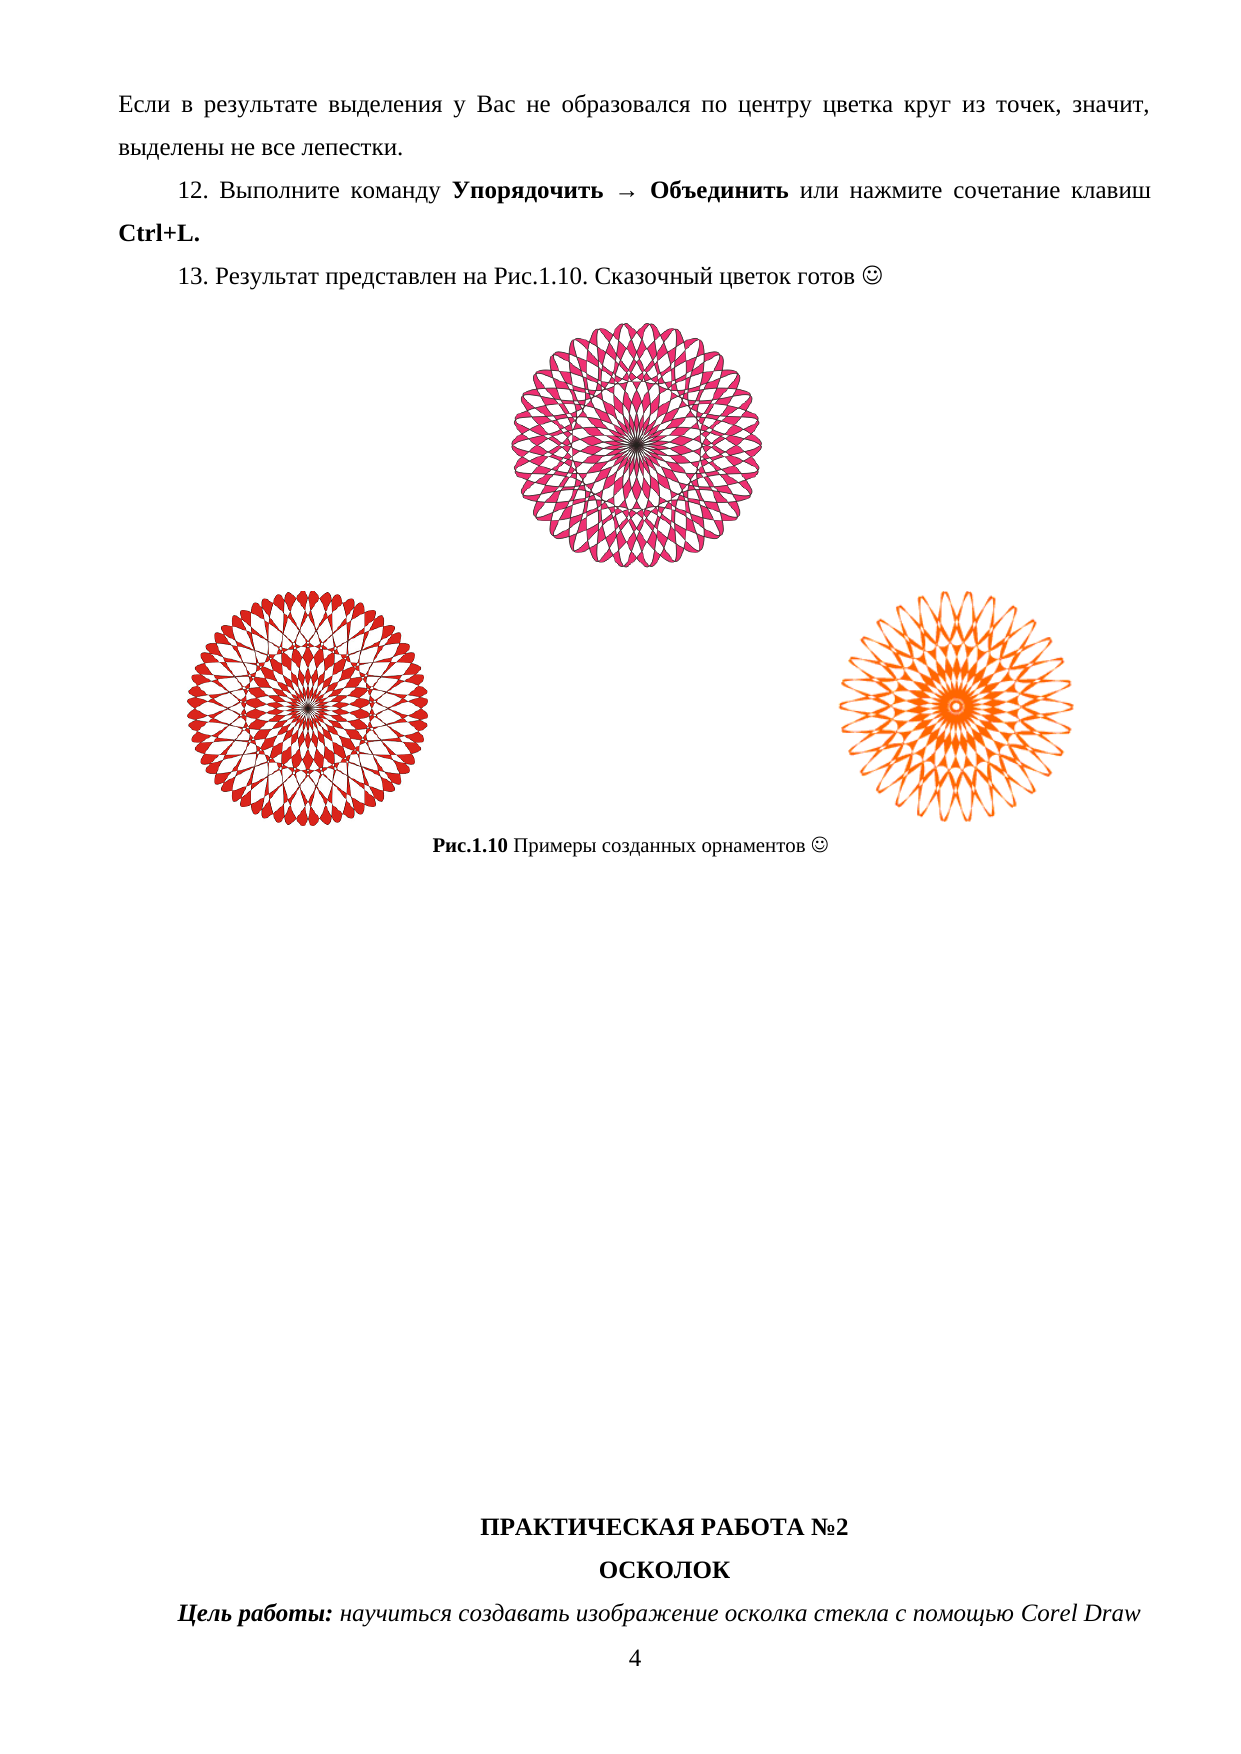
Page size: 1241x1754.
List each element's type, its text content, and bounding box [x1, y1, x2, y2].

picture [187, 591, 428, 826]
text Цель работы: научиться создавать изображение осколка стекла с помощью Corel Draw [118, 1598, 1152, 1627]
subtitle осколок [118, 1555, 1152, 1584]
text 12. Выполните команду Упорядочить → Объединить или нажмите сочетание клавиш Ctrl+L. [118, 175, 1152, 247]
picture [833, 591, 1082, 826]
picture [501, 304, 778, 574]
text 13. Результат представлен на Рис.1.10. Сказочный цветок готов [118, 261, 1152, 290]
subtitle ПРАКТИЧЕСКАЯ работа №2 [118, 1512, 1152, 1541]
